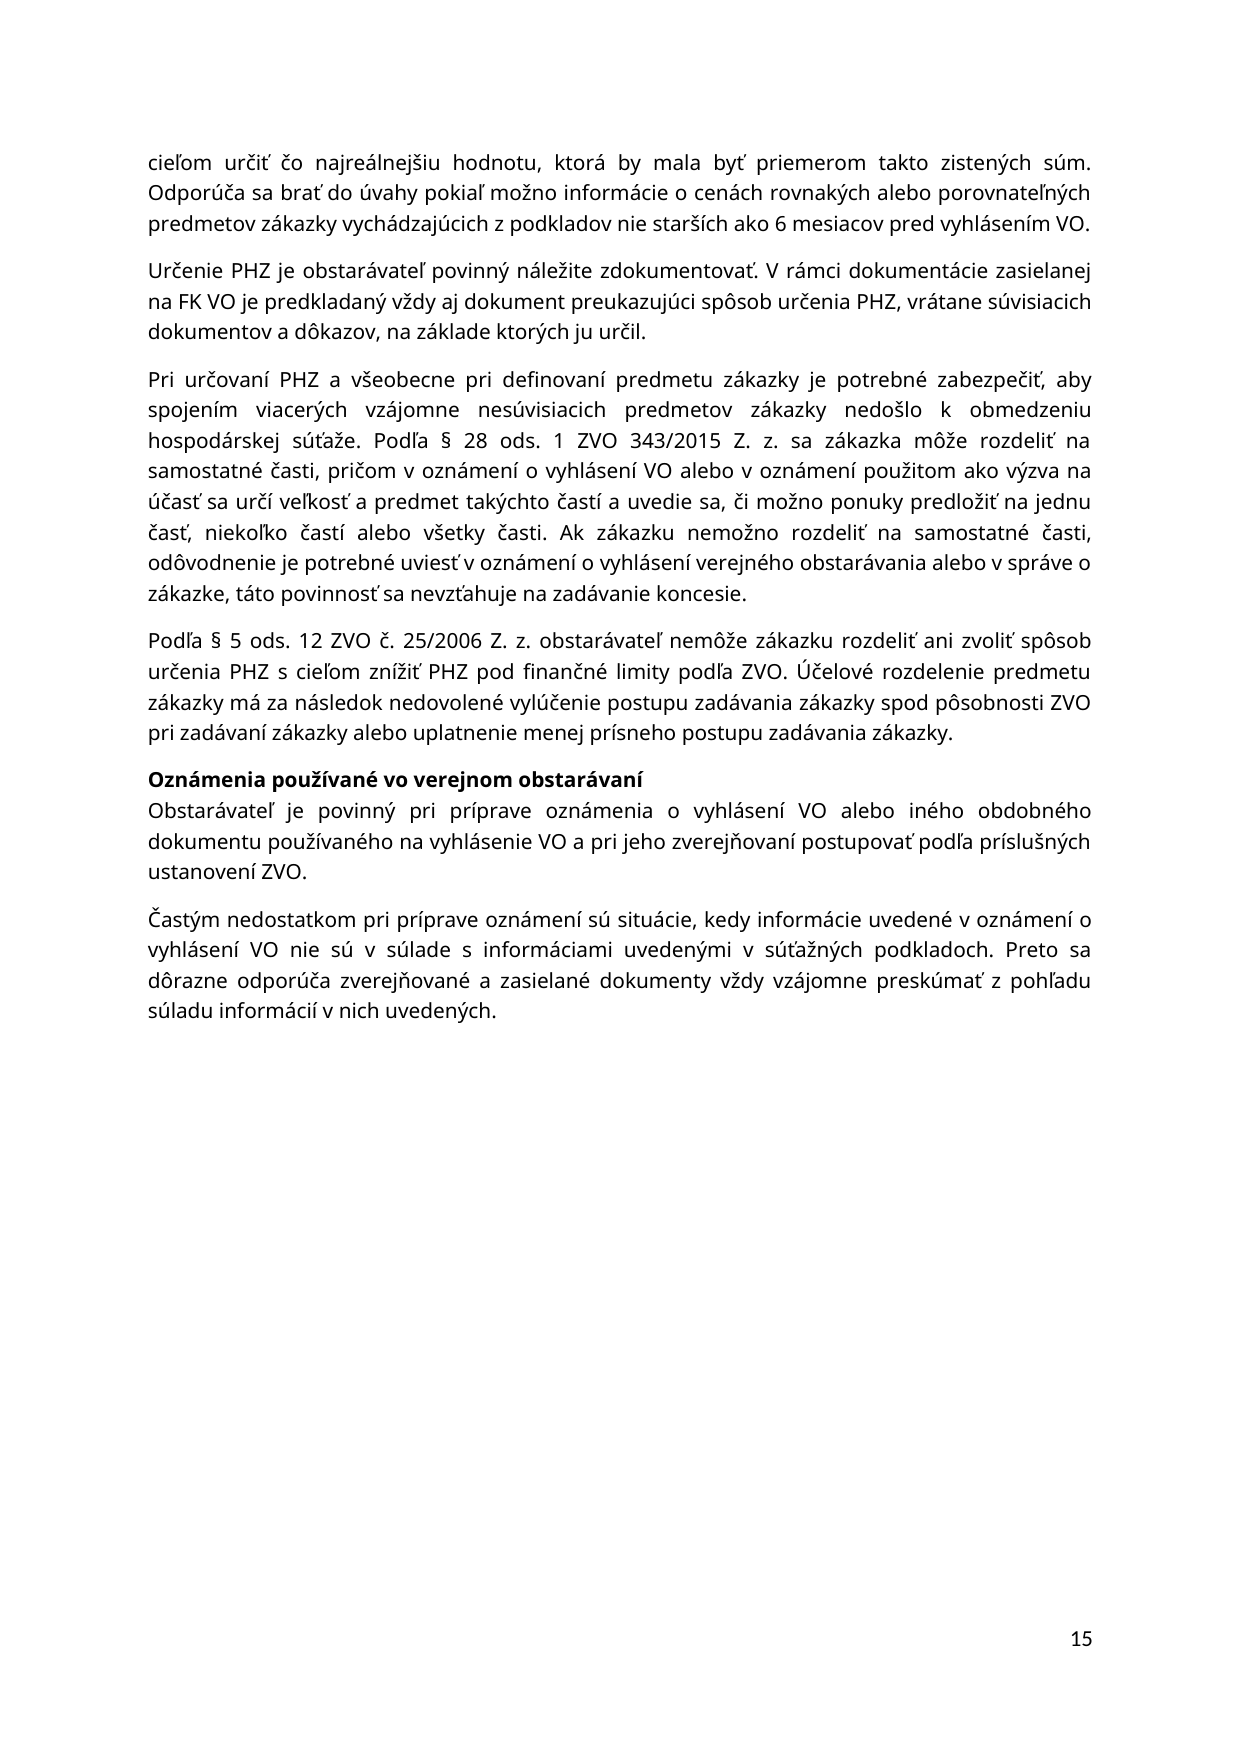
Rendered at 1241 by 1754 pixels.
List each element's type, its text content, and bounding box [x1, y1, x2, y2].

text Obstarávateľ je povinný pri príprave oznámenia o vyhlásení VO alebo iného obdobného dokumentu používaného na vyhlásenie VO a pri jeho zverejňovaní postupovať podľa príslušných ustanovení ZVO. [148, 796, 1093, 886]
text Podľa § 5 ods. 12 ZVO č. 25/2006 Z. z. obstarávateľ nemôže zákazku rozdeliť ani zvoliť spôsob určenia PHZ s cieľom znížiť PHZ pod finančné limity podľa ZVO. Účelové rozdelenie predmetu zákazky má za následok nedovolené vylúčenie postupu zadávania zákazky spod pôsobnosti ZVO pri zadávaní zákazky alebo uplatnenie menej prísneho postupu zadávania zákazky. [148, 626, 1093, 747]
text Častým nedostatkom pri príprave oznámení sú situácie, kedy informácie uvedené v oznámení o vyhlásení VO nie sú v súlade s informáciami uvedenými v súťažných podkladoch. Preto sa dôrazne odporúča zverejňované a zasielané dokumenty vždy vzájomne preskúmať z pohľadu súladu informácií v nich uvedených. [148, 905, 1093, 1025]
text Oznámenia používané vo verejnom obstarávaní [148, 766, 1093, 794]
text Určenie PHZ je obstarávateľ povinný náležite zdokumentovať. V rámci dokumentácie zasielanej na FK VO je predkladaný vždy aj dokument preukazujúci spôsob určenia PHZ, vrátane súvisiacich dokumentov a dôkazov, na základe ktorých ju určil. [148, 256, 1093, 346]
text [148, 148, 1093, 237]
text Pri určovaní PHZ a všeobecne pri definovaní predmetu zákazky je potrebné zabezpečiť, aby spojením viacerých vzájomne nesúvisiacich predmetov zákazky nedošlo k obmedzeniu hospodárskej súťaže. Podľa § 28 ods. 1 ZVO 343/2015 Z. z. sa zákazka môže rozdeliť na samostatné časti, pričom v oznámení o vyhlásení VO alebo v oznámení použitom ako výzva na účasť sa určí veľkosť a predmet takýchto častí a uvedie sa, či možno ponuky predložiť na jednu časť, niekoľko častí alebo všetky časti. Ak zákazku nemožno rozdeliť na samostatné časti, odôvodnenie je potrebné uviesť v oznámení o vyhlásení verejného obstarávania alebo v správe o zákazke, táto povinnosť sa nevzťahuje na zadávanie koncesie. [148, 365, 1093, 607]
